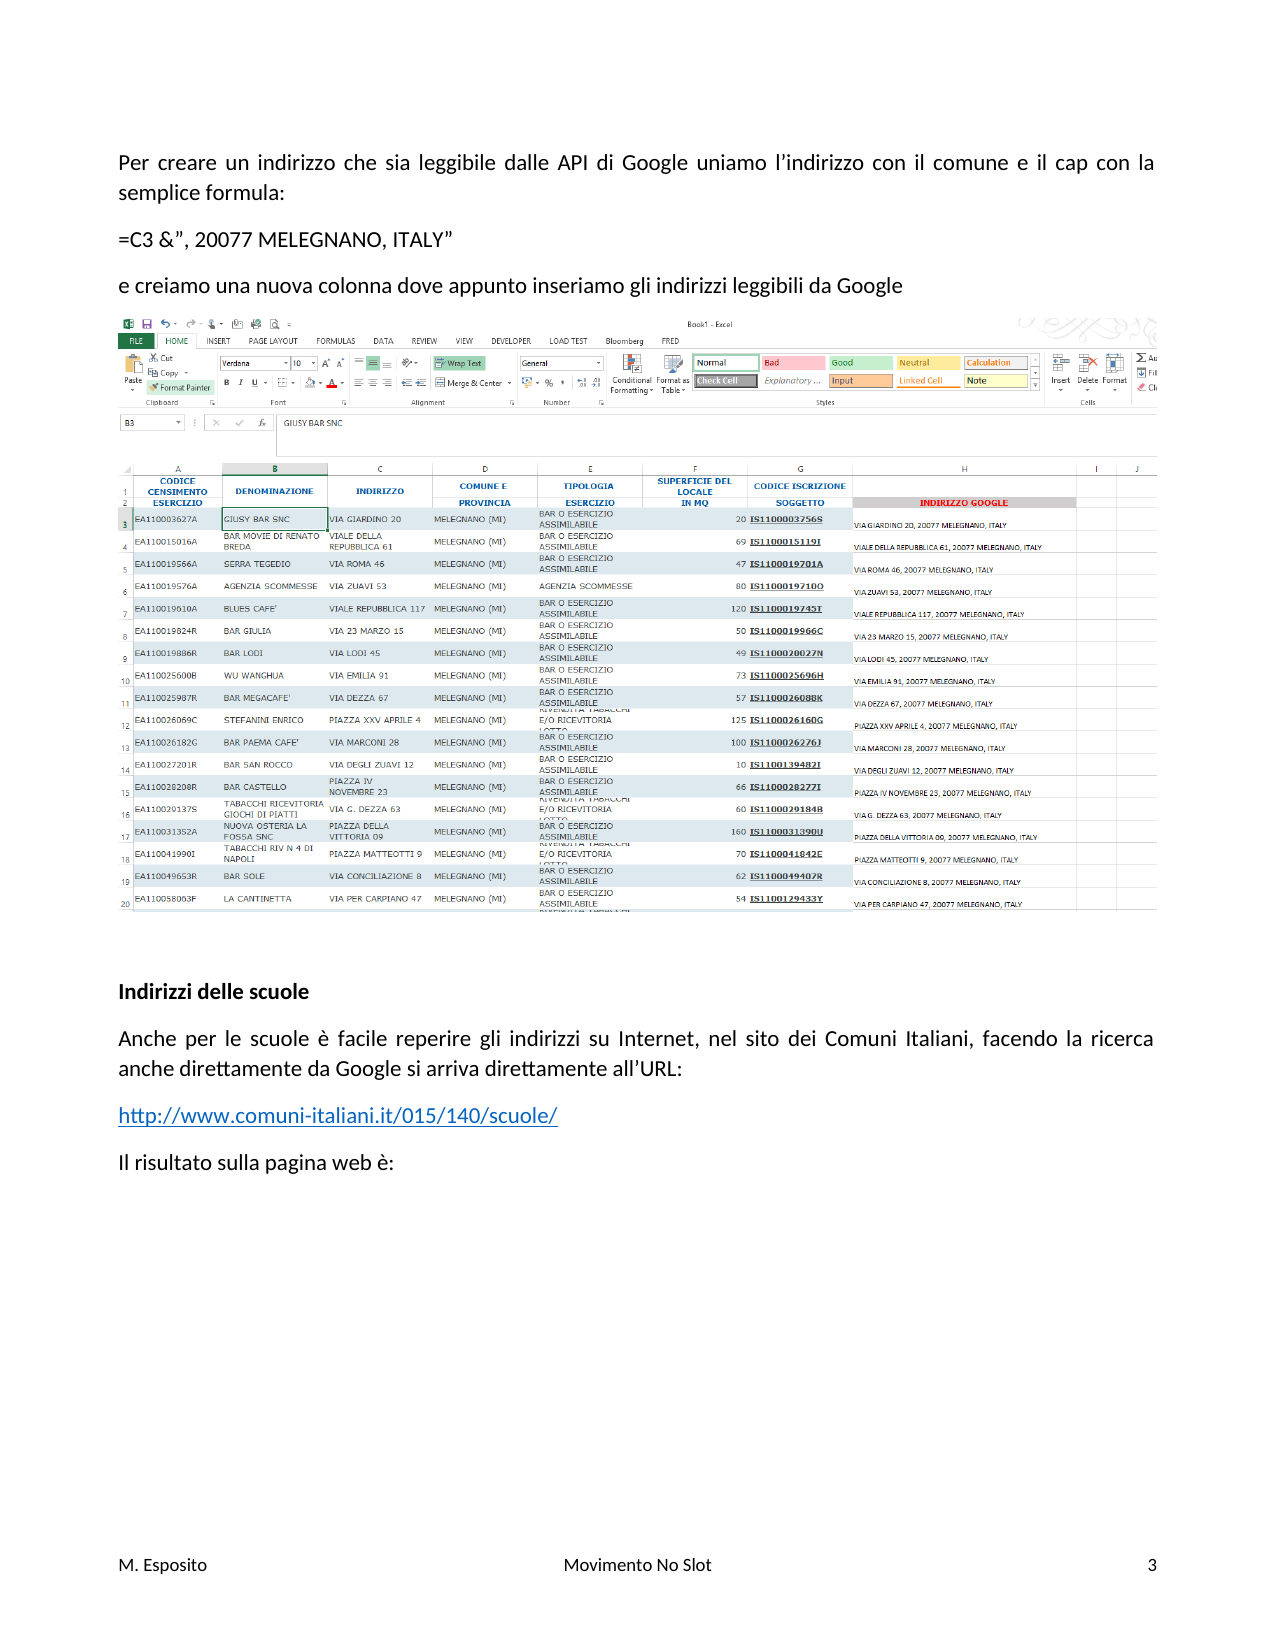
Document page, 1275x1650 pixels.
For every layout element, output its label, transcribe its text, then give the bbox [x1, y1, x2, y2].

text Indirizzi delle scuole [118, 977, 1157, 1005]
text Per creare un indirizzo che sia leggibile dalle API di Google uniamo l’indirizzo con il comune e il cap con la semplice formula: [118, 148, 1157, 206]
text =C3 &”, 20077 MELEGNANO, ITALY” [118, 225, 1157, 253]
text Anche per le scuole è facile reperire gli indirizzi su Internet, nel sito dei Comuni Italiani, facendo la ricerca anche direttamente da Google si arriva direttamente all’URL: [118, 1024, 1157, 1082]
text Il risultato sulla pagina web è: [118, 1148, 1157, 1176]
picture [118, 318, 1157, 912]
text http://www.comuni-italiani.it/015/140/scuole/ [118, 1101, 1157, 1129]
text e creiamo una nuova colonna dove appunto inseriamo gli indirizzi leggibili da Google [118, 272, 1157, 299]
